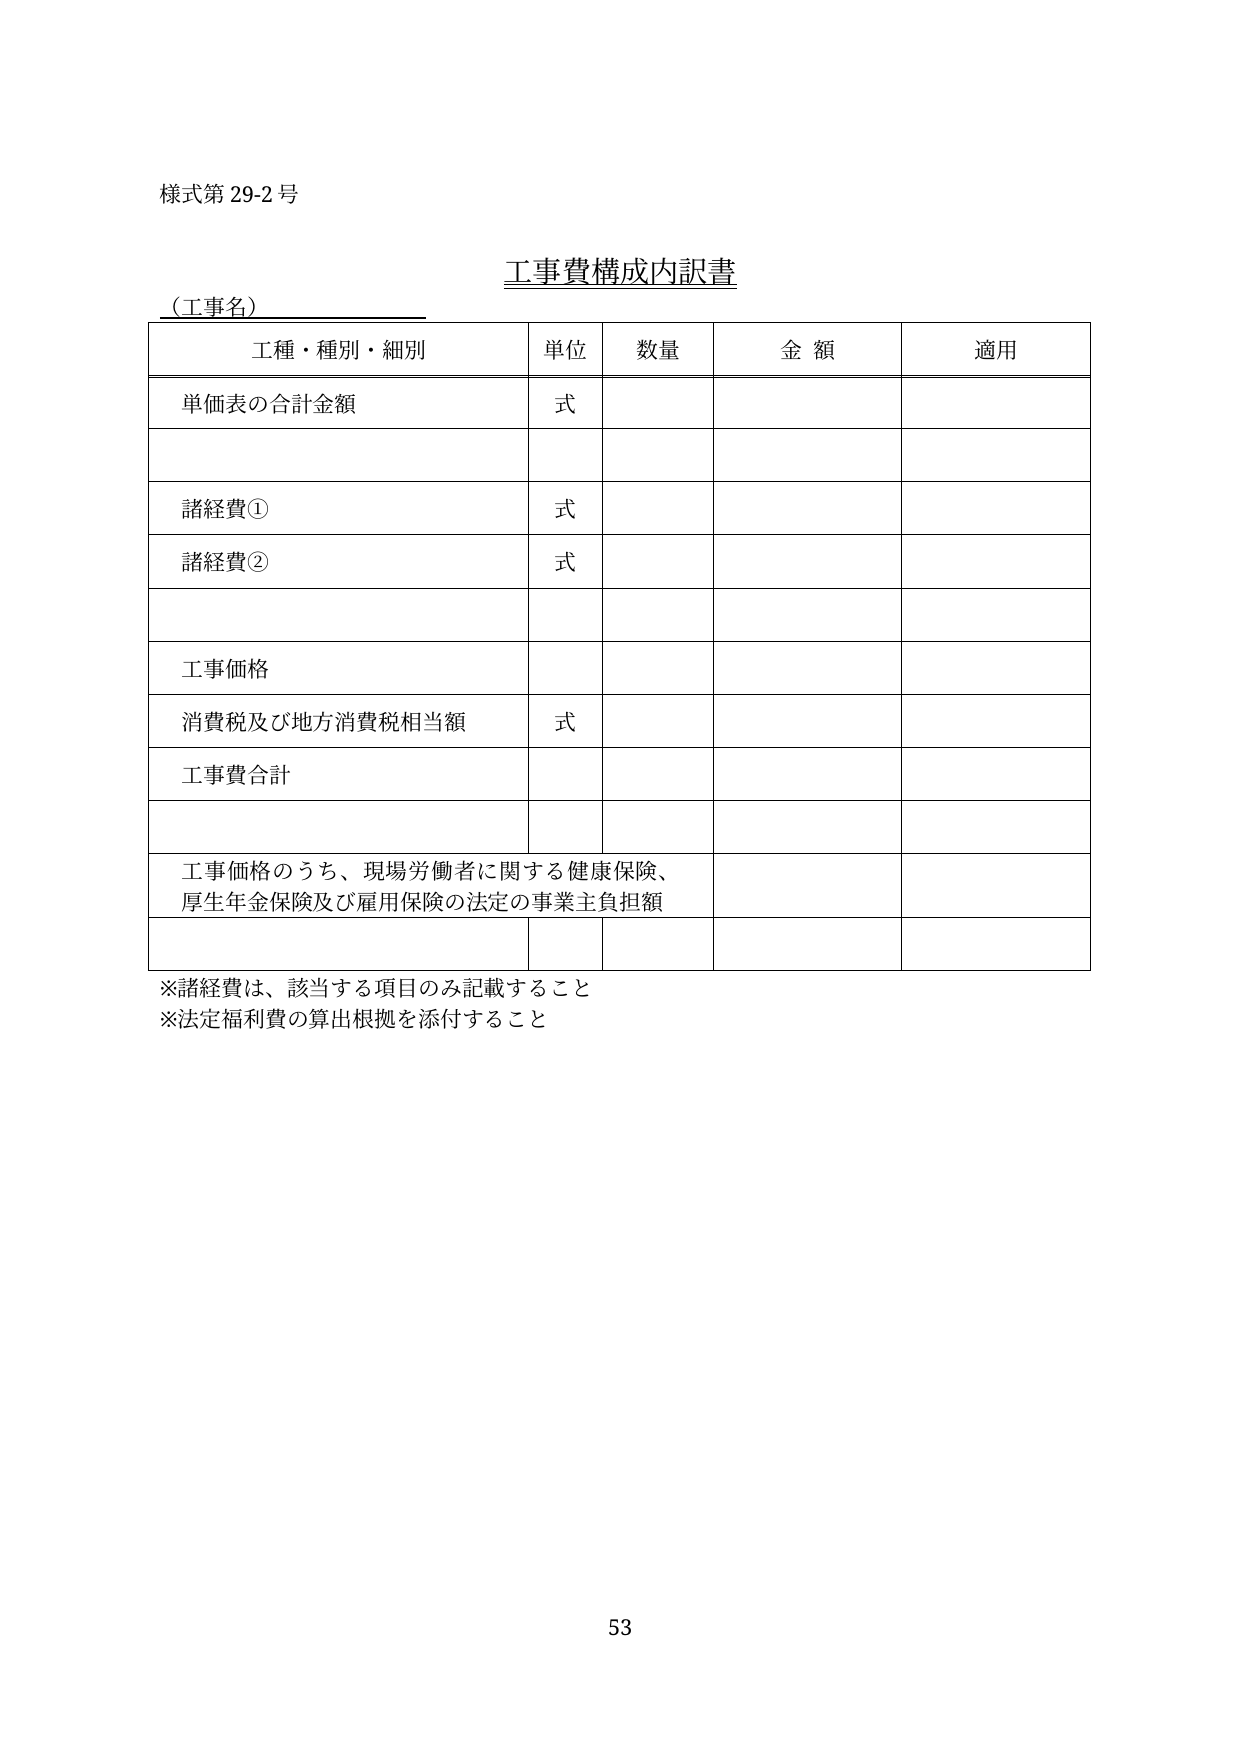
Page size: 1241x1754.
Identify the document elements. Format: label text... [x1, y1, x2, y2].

text 工事費構成内訳書 [159, 248, 1081, 290]
table_cell [714, 695, 901, 747]
table_cell [902, 589, 1090, 641]
table_cell [603, 748, 713, 800]
table_cell [603, 801, 713, 853]
table_cell 工事費合計 [149, 748, 528, 800]
table_cell [902, 918, 1090, 970]
table_cell [902, 748, 1090, 800]
table_header 金 額 [714, 323, 901, 375]
table_cell [902, 854, 1090, 917]
table_cell 消費税及び地方消費税相当額 [149, 695, 528, 747]
table_cell 諸経費① [149, 482, 528, 534]
table_cell [902, 429, 1090, 481]
table_cell [603, 378, 713, 428]
text ※諸経費は、該当する項目のみ記載すること [159, 971, 1081, 1003]
table_cell 工事価格のうち、現場労働者に関する健康保険、厚生年金保険及び雇用保険の法定の事業主負担額 [149, 854, 713, 917]
table_cell [603, 482, 713, 534]
table_cell 式 [529, 378, 602, 428]
table_cell [603, 642, 713, 694]
table_header 工種・種別・細別 [149, 323, 528, 375]
table_cell [714, 589, 901, 641]
table_cell 工事価格 [149, 642, 528, 694]
text ※法定福利費の算出根拠を添付すること [159, 1003, 1081, 1034]
table_cell [603, 695, 713, 747]
table_cell 単価表の合計金額 [149, 378, 528, 428]
table_cell [714, 378, 901, 428]
table_cell [714, 854, 901, 917]
table_cell [902, 482, 1090, 534]
table_cell [149, 429, 528, 481]
table_cell 諸経費② [149, 535, 528, 587]
table_cell [902, 642, 1090, 694]
table_cell [603, 429, 713, 481]
table_cell [714, 642, 901, 694]
table_cell [529, 642, 602, 694]
table_cell [603, 918, 713, 970]
table_cell [714, 482, 901, 534]
text （工事名） [159, 290, 1081, 322]
table_cell [529, 801, 602, 853]
table_cell 式 [529, 482, 602, 534]
table_cell [714, 535, 901, 587]
table_cell [714, 429, 901, 481]
table_cell [149, 589, 528, 641]
table_cell 式 [529, 695, 602, 747]
table_cell [902, 378, 1090, 428]
table_cell 式 [529, 535, 602, 587]
table_cell [603, 589, 713, 641]
table_cell [149, 801, 528, 853]
table_cell [603, 535, 713, 587]
table_cell [529, 429, 602, 481]
table_header 適用 [902, 323, 1090, 375]
table_header 単位 [529, 323, 602, 375]
table_header 数量 [603, 323, 713, 375]
table_cell [529, 589, 602, 641]
table_cell [714, 748, 901, 800]
table_cell [902, 801, 1090, 853]
table_cell [149, 918, 528, 970]
table_cell [714, 801, 901, 853]
table_cell [529, 748, 602, 800]
table_cell [714, 918, 901, 970]
table_cell [902, 695, 1090, 747]
table_cell [902, 535, 1090, 587]
table_cell [529, 918, 602, 970]
text 様式第29-2号 [159, 177, 1081, 209]
